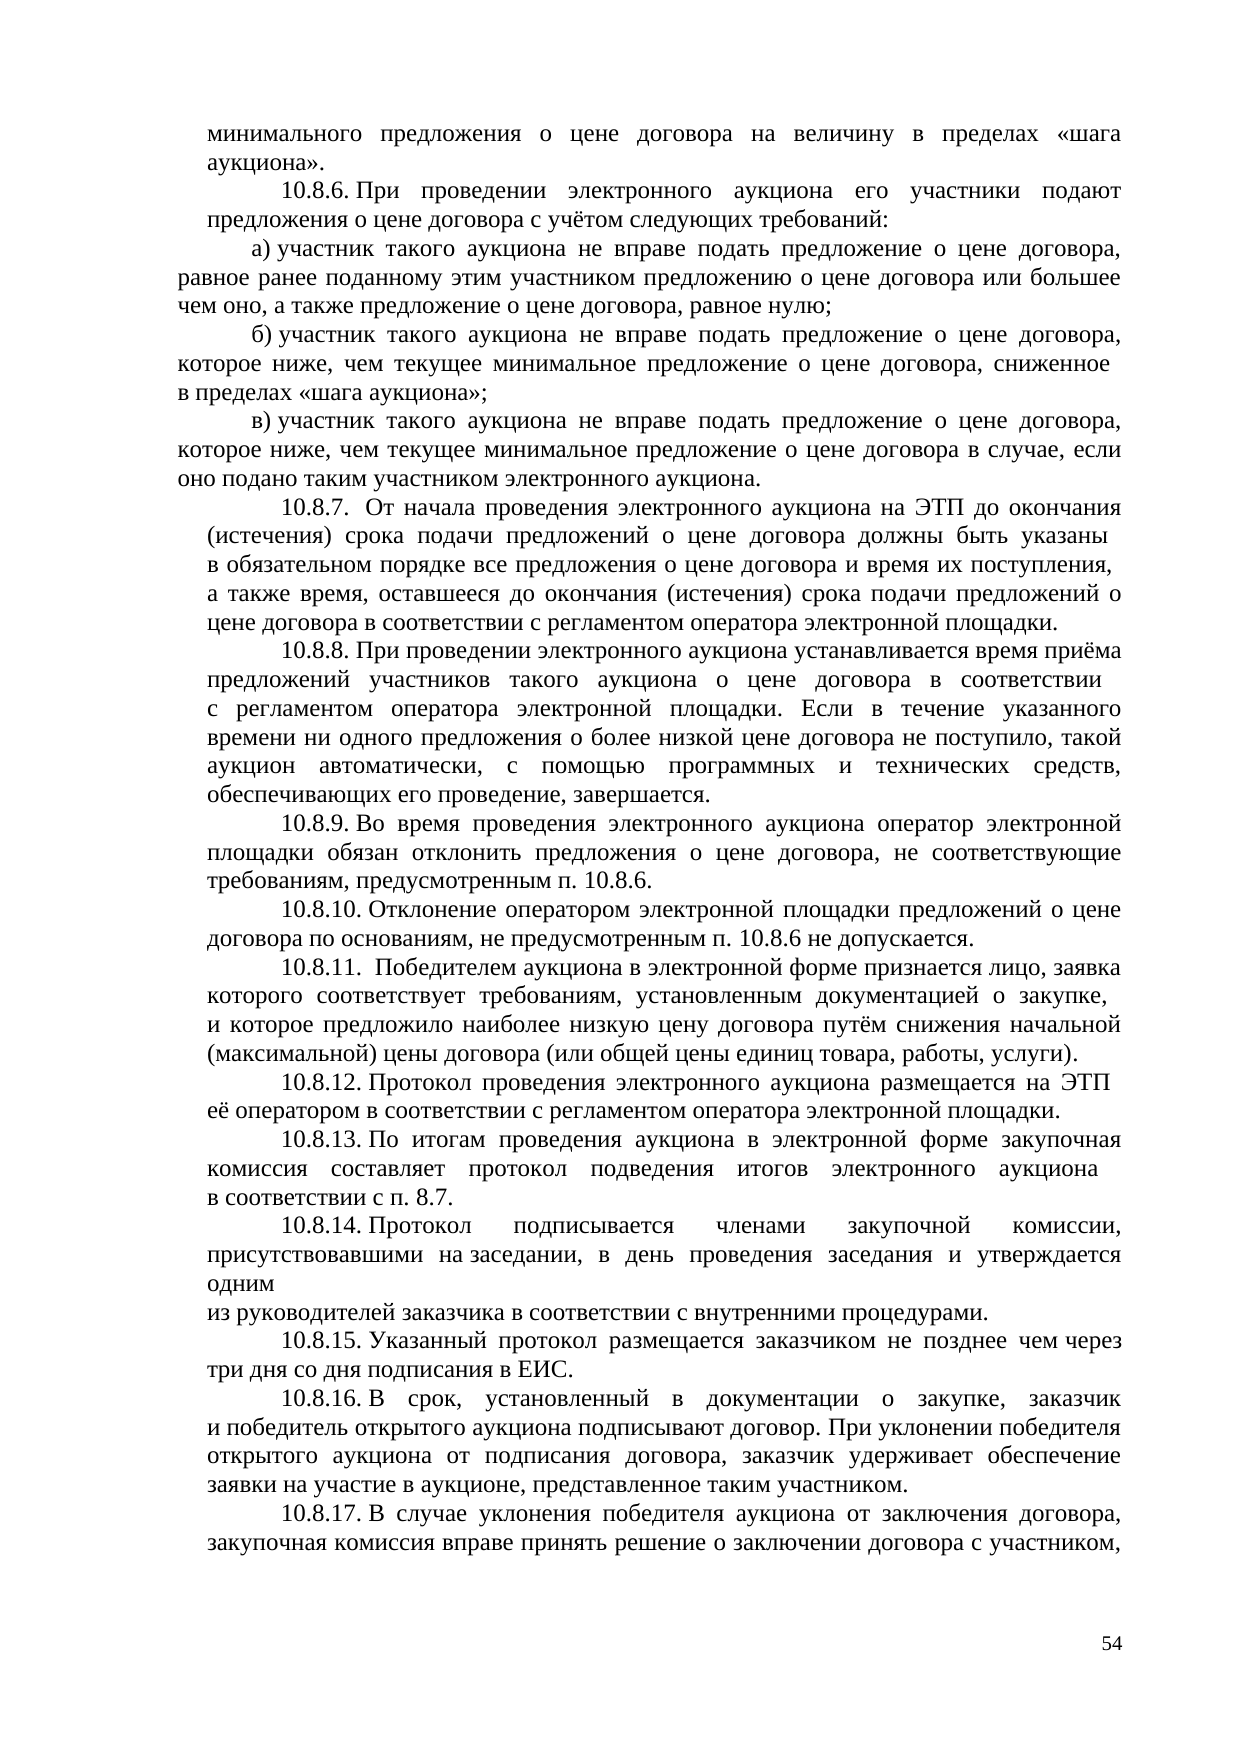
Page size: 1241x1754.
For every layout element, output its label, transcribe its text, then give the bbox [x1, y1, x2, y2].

list Указанный протокол размещается заказчиком не позднее чем через три дня со дня подписания в ЕИС. [207, 1326, 1122, 1383]
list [207, 1498, 1122, 1556]
list участник такого аукциона не вправе подать предложение о цене договора, которое ниже, чем текущее минимальное предложение о цене договора в случае, если оно подано таким участником электронного аукциона. [177, 406, 1122, 492]
list Протокол подписывается членами закупочной комиссии, присутствовавшими на заседании, в день проведения заседания и утверждается одним из руководителей заказчика в соответствии с внутренними процедурами. [207, 1211, 1122, 1326]
list участник такого аукциона не вправе подать предложение о цене договора, равное ранее поданному этим участником предложению о цене договора или большее чем оно, а также предложение о цене договора, равное нулю; [177, 233, 1122, 319]
list При проведении электронного аукциона устанавливается время приёма предложений участников такого аукциона о цене договора в соответствии с регламентом оператора электронной площадки. Если в течение указанного времени ни одного предложения о более низкой цене договора не поступило, такой аукцион автоматически, с помощью программных и технических средств, обеспечивающих его проведение, завершается. [207, 636, 1122, 808]
list Победителем аукциона в электронной форме признается лицо, заявка которого соответствует требованиям, установленным документацией о закупке, и которое предложило наиболее низкую цену договора путём снижения начальной (максимальной) цены договора (или общей цены единиц товара, работы, услуги). [207, 952, 1122, 1067]
list участник такого аукциона не вправе подать предложение о цене договора, которое ниже, чем текущее минимальное предложение о цене договора, сниженное в пределах «шага аукциона»; [177, 319, 1122, 406]
list При проведении электронного аукциона его участники подают предложения о цене договора с учётом следующих требований: [207, 176, 1122, 233]
list От начала проведения электронного аукциона на ЭТП до окончания (истечения) срока подачи предложений о цене договора должны быть указаны в обязательном порядке все предложения о цене договора и время их поступления, а также время, оставшееся до окончания (истечения) срока подачи предложений о цене договора в соответствии с регламентом оператора электронной площадки. [207, 492, 1122, 636]
list В срок, установленный в документации о закупке, заказчик и победитель открытого аукциона подписывают договор. При уклонении победителя открытого аукциона от подписания договора, заказчик удерживает обеспечение заявки на участие в аукционе, представленное таким участником. [207, 1383, 1122, 1498]
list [207, 118, 1122, 176]
list Протокол проведения электронного аукциона размещается на ЭТП её оператором в соответствии с регламентом оператора электронной площадки. [207, 1067, 1122, 1124]
